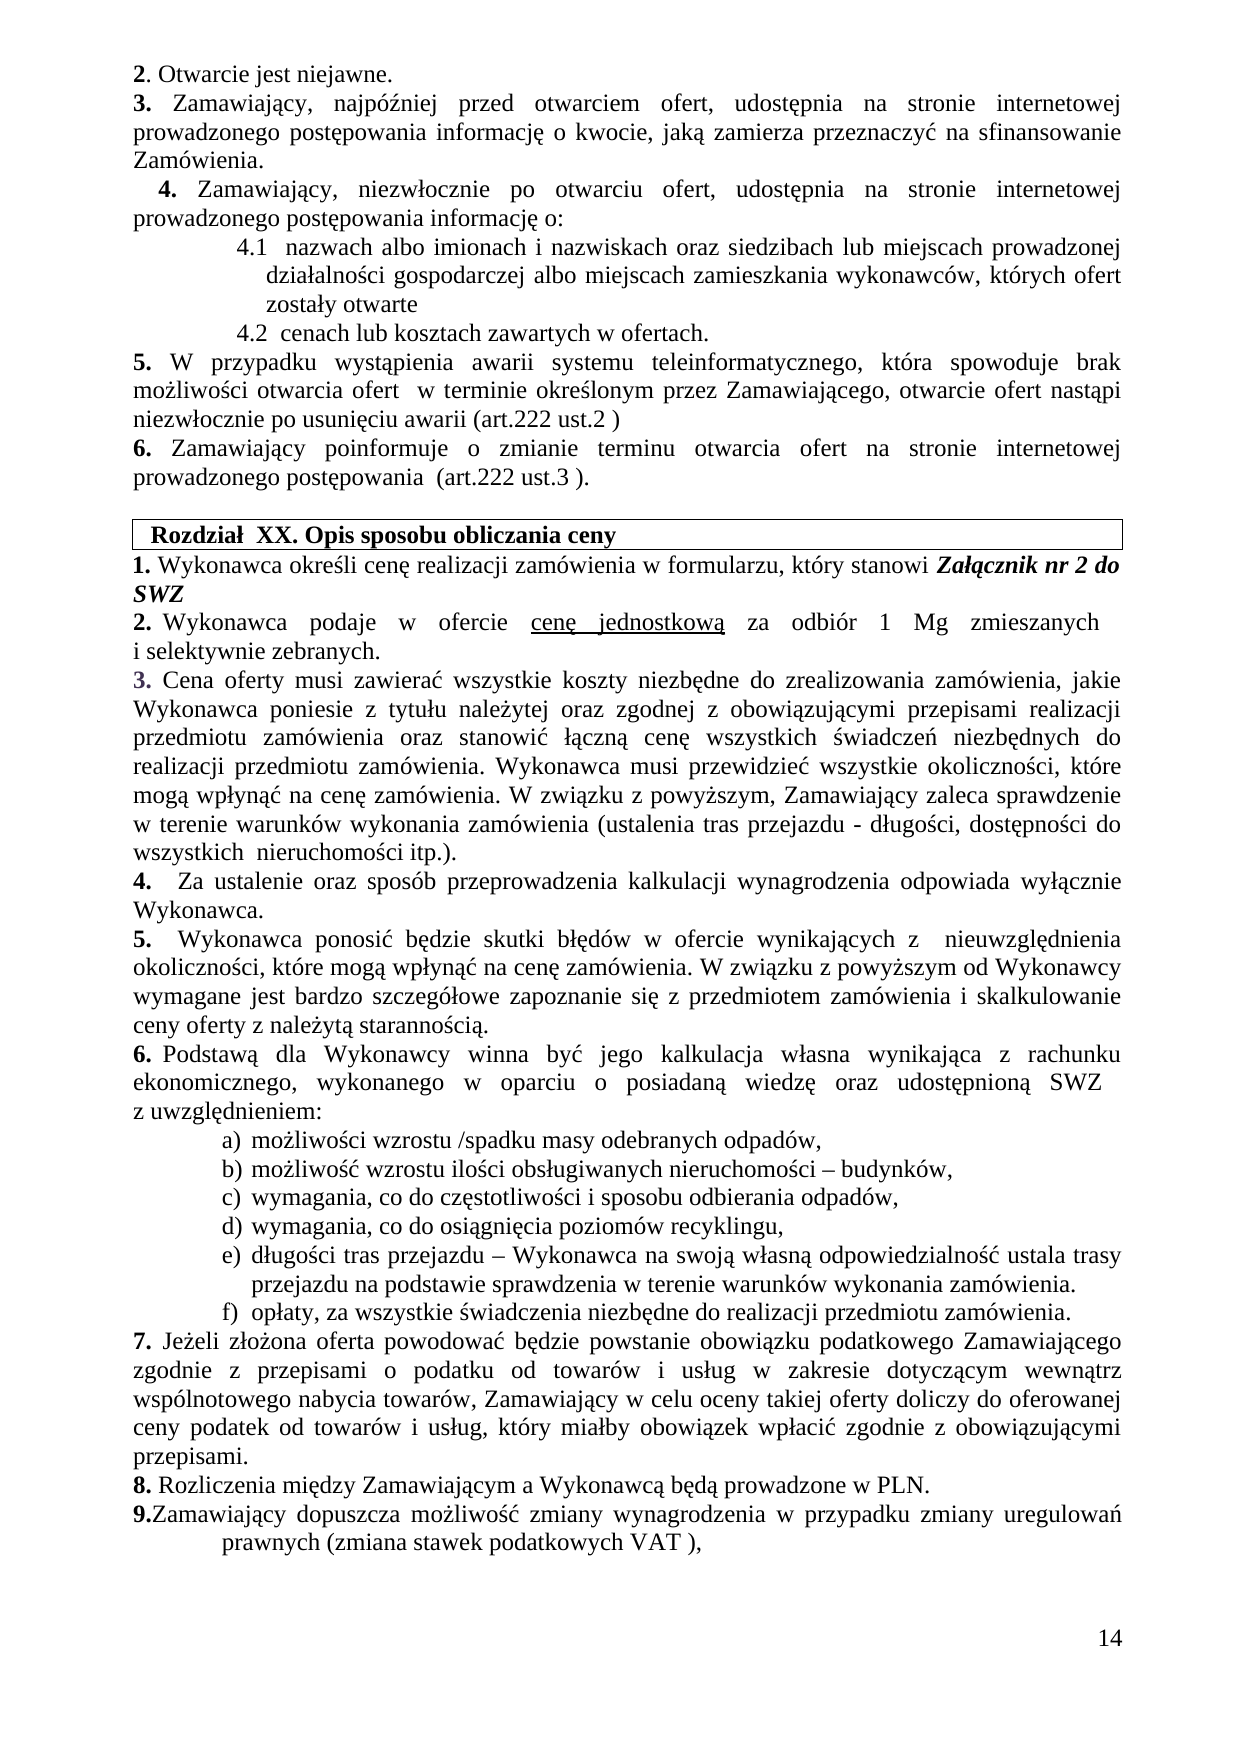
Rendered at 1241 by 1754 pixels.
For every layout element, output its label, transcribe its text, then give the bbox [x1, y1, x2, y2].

list Cena oferty musi zawierać wszystkie koszty niezbędne do zrealizowania zamówienia, jakie Wykonawca poniesie z tytułu należytej oraz zgodnej z obowiązującymi przepisami realizacji przedmiotu zamówienia oraz stanowić łączną cenę wszystkich świadczeń niezbędnych do realizacji przedmiotu zamówienia. Wykonawca musi przewidzieć wszystkie okoliczności, które mogą wpłynąć na cenę zamówienia. W związku z powyższym, Zamawiający zaleca sprawdzenie w terenie warunków wykonania zamówienia (ustalenia tras przejazdu - długości, dostępności do wszystkich nieruchomości itp.). [133, 665, 1122, 866]
text 4. Zamawiający, niezwłocznie po otwarciu ofert, udostępnia na stronie internetowej prowadzonego postępowania informację o: [118, 174, 1122, 232]
text 9.Zamawiający dopuszcza możliwość zmiany wynagrodzenia w przypadku zmiany uregulowań prawnych (zmiana stawek podatkowych VAT ), [133, 1499, 1122, 1556]
text 1. Wykonawca określi cenę realizacji zamówienia w formularzu, który stanowi Załącznik nr 2 do SWZ [118, 550, 1122, 607]
text 2. Otwarcie jest niejawne. [133, 59, 1122, 88]
text e) długości tras przejazdu – Wykonawca na swoją własną odpowiedzialność ustala trasy przejazdu na podstawie sprawdzenia w terenie warunków wykonania zamówienia. [222, 1240, 1122, 1297]
text a) możliwości wzrostu /spadku masy odebranych odpadów, [222, 1125, 1122, 1154]
text 8. Rozliczenia między Zamawiającym a Wykonawcą będą prowadzone w PLN. [133, 1470, 1122, 1499]
text 3. Zamawiający, najpóźniej przed otwarciem ofert, udostępnia na stronie internetowej prowadzonego postępowania informację o kwocie, jaką zamierza przeznaczyć na sfinansowanie Zamówienia. [133, 88, 1122, 174]
text c) wymagania, co do częstotliwości i sposobu odbierania odpadów, [222, 1182, 1122, 1211]
list Wykonawca ponosić będzie skutki błędów w ofercie wynikających z nieuwzględnienia okoliczności, które mogą wpłynąć na cenę zamówienia. W związku z powyższym od Wykonawcy wymagane jest bardzo szczegółowe zapoznanie się z przedmiotem zamówienia i skalkulowanie ceny oferty z należytą starannością. [133, 924, 1122, 1039]
table_header Rozdział XX. Opis sposobu obliczania ceny [133, 520, 1122, 549]
text b) możliwość wzrostu ilości obsługiwanych nieruchomości – budynków, [222, 1154, 1122, 1182]
text f) opłaty, za wszystkie świadczenia niezbędne do realizacji przedmiotu zamówienia. [222, 1297, 1122, 1326]
list Wykonawca podaje w ofercie cenę jednostkową za odbiór 1 Mg zmieszanych i selektywnie zebranych. [133, 607, 1122, 665]
list Za ustalenie oraz sposób przeprowadzenia kalkulacji wynagrodzenia odpowiada wyłącznie Wykonawca. [133, 866, 1122, 924]
text 6. Zamawiający poinformuje o zmianie terminu otwarcia ofert na stronie internetowej prowadzonego postępowania (art.222 ust.3 ). [133, 433, 1122, 490]
text 4.1 nazwach albo imionach i nazwiskach oraz siedzibach lub miejscach prowadzonej działalności gospodarczej albo miejscach zamieszkania wykonawców, których ofert zostały otwarte [236, 232, 1122, 318]
list Podstawą dla Wykonawcy winna być jego kalkulacja własna wynikająca z rachunku ekonomicznego, wykonanego w oparciu o posiadaną wiedzę oraz udostępnioną SWZ z uwzględnieniem: [133, 1039, 1122, 1125]
text 5. W przypadku wystąpienia awarii systemu teleinformatycznego, która spowoduje brak możliwości otwarcia ofert w terminie określonym przez Zamawiającego, otwarcie ofert nastąpi niezwłocznie po usunięciu awarii (art.222 ust.2 ) [133, 347, 1122, 433]
list Jeżeli złożona oferta powodować będzie powstanie obowiązku podatkowego Zamawiającego zgodnie z przepisami o podatku od towarów i usług w zakresie dotyczącym wewnątrz wspólnotowego nabycia towarów, Zamawiający w celu oceny takiej oferty doliczy do oferowanej ceny podatek od towarów i usług, który miałby obowiązek wpłacić zgodnie z obowiązującymi przepisami. [133, 1326, 1122, 1470]
text 4.2 cenach lub kosztach zawartych w ofertach. [236, 318, 1122, 347]
text d) wymagania, co do osiągnięcia poziomów recyklingu, [222, 1211, 1122, 1240]
